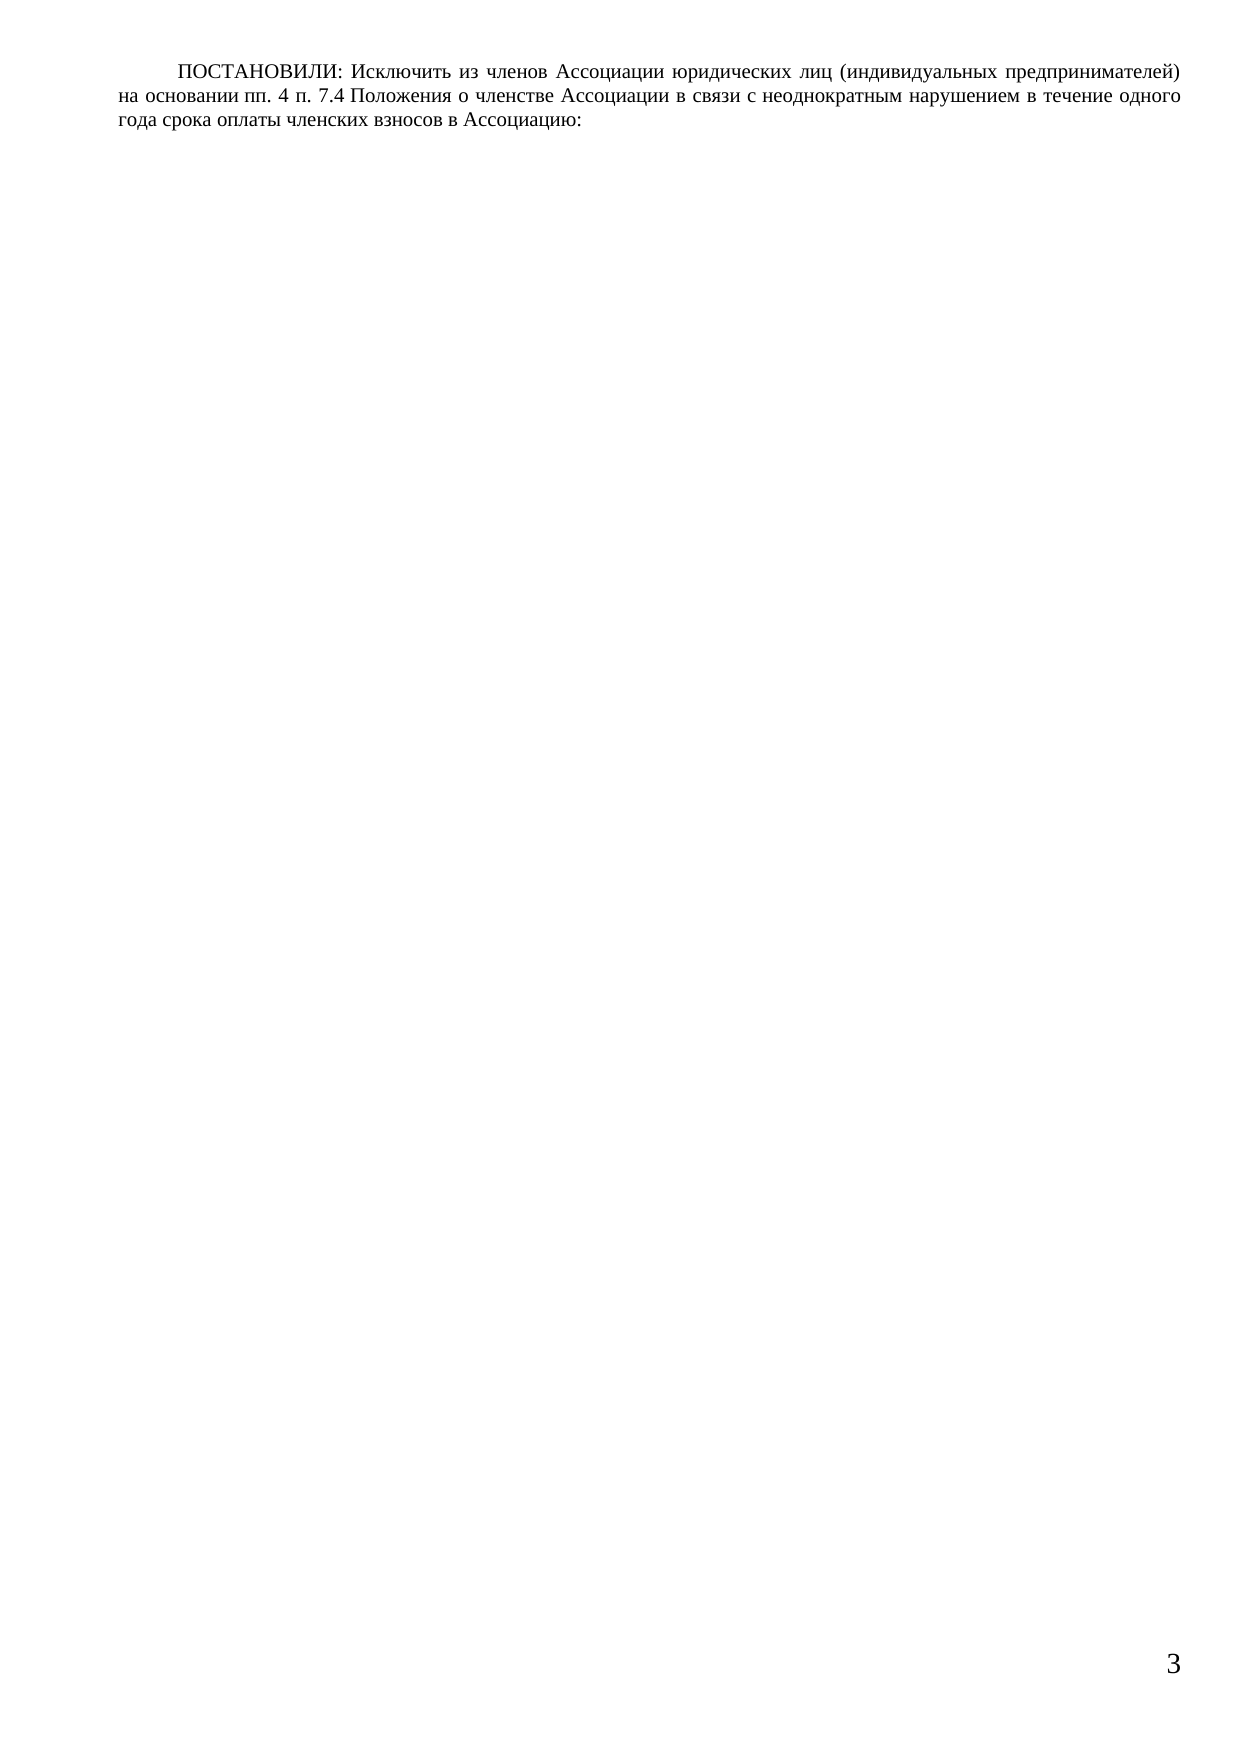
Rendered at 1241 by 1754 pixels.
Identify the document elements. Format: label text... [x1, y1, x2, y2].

text ПОСТАНОВИЛИ: Исключить из членов Ассоциации юридических лиц (индивидуальных предпринимателей) на основании пп. 4 п. 7.4 Положения о членстве Ассоциации в связи с неоднократным нарушением в течение одного года срока оплаты членских взносов в Ассоциацию: [118, 59, 1181, 131]
